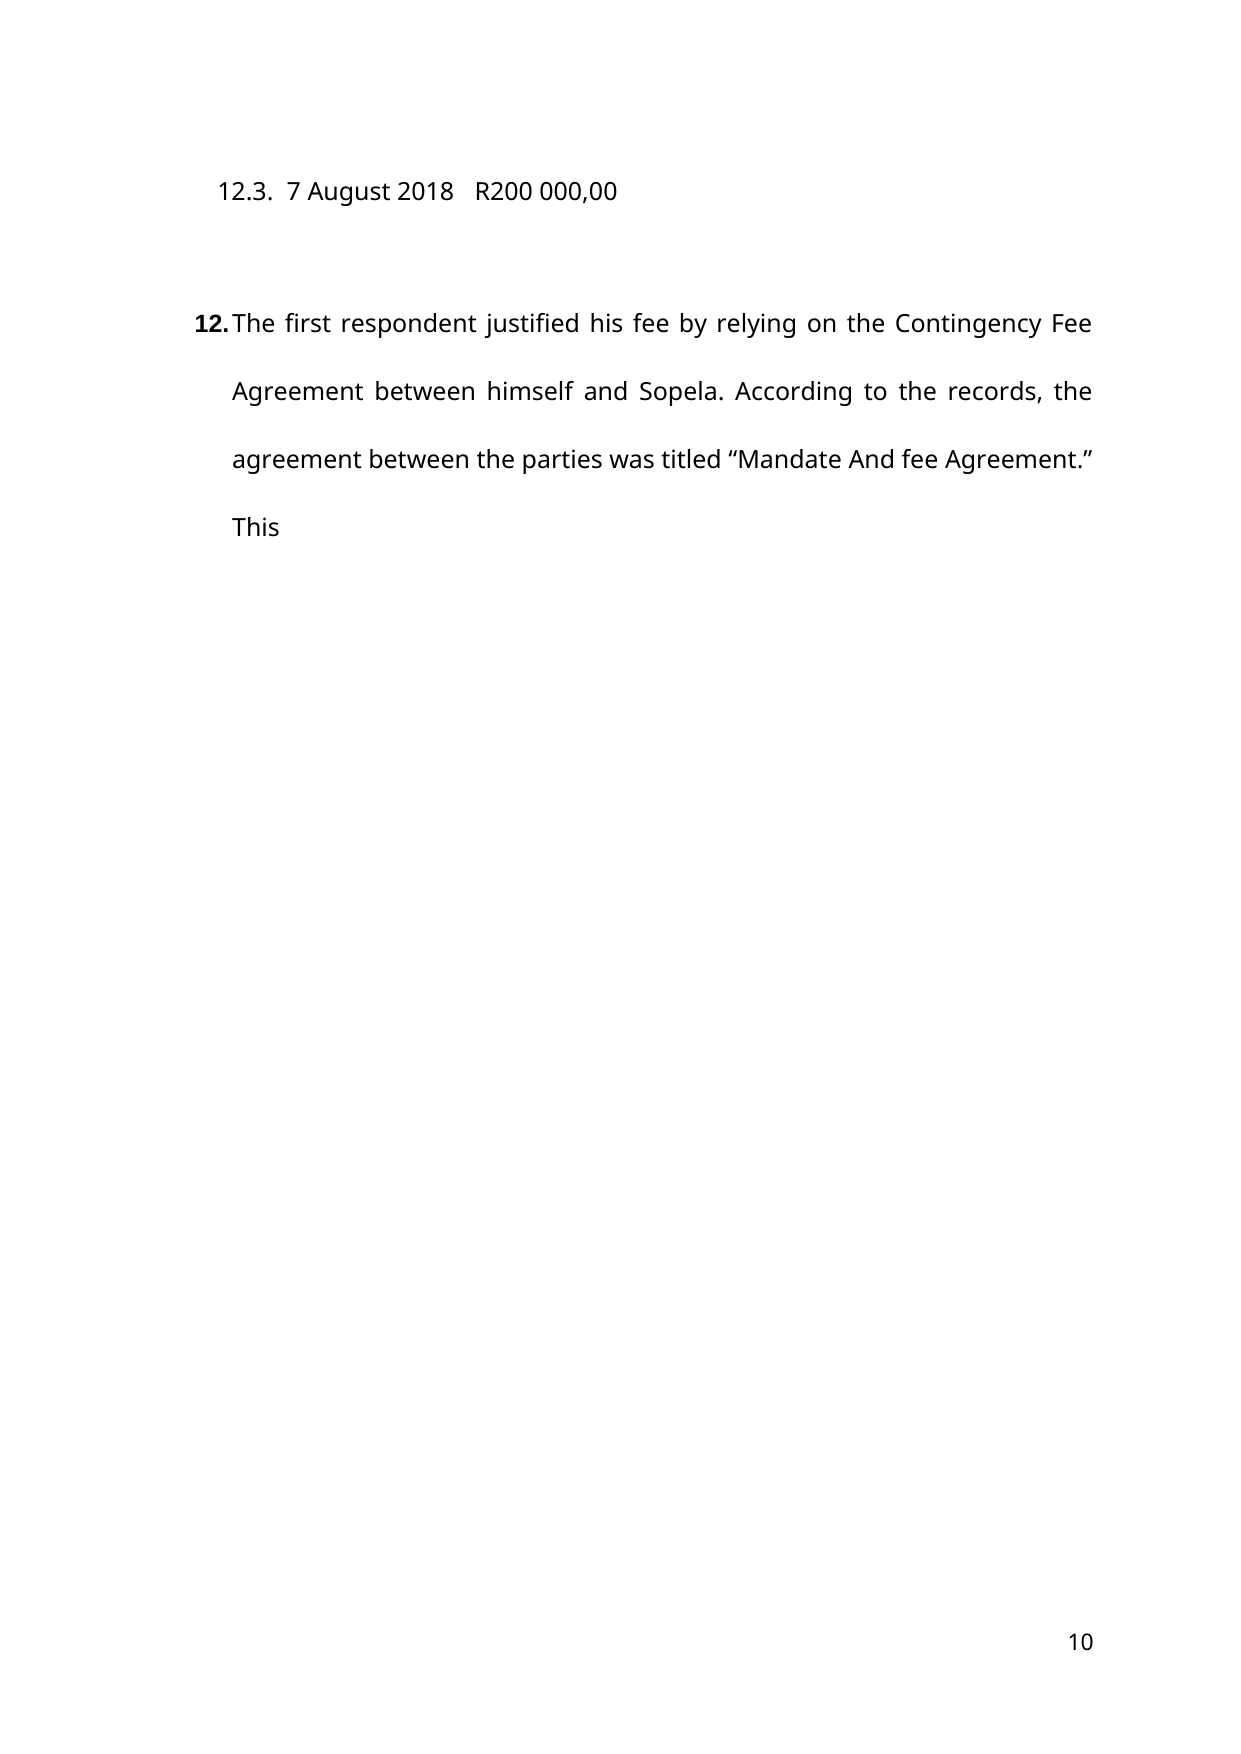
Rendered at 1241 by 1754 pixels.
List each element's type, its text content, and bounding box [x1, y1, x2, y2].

text 12.3. 7 August 2018 R200 000,00 [217, 174, 1105, 208]
text 12. The first respondent justified his fee by relying on the Contingency Fee Agreement between himself and Sopela. According to the records, the agreement between the parties was titled “Mandate And fee Agreement.” This [194, 305, 1092, 544]
